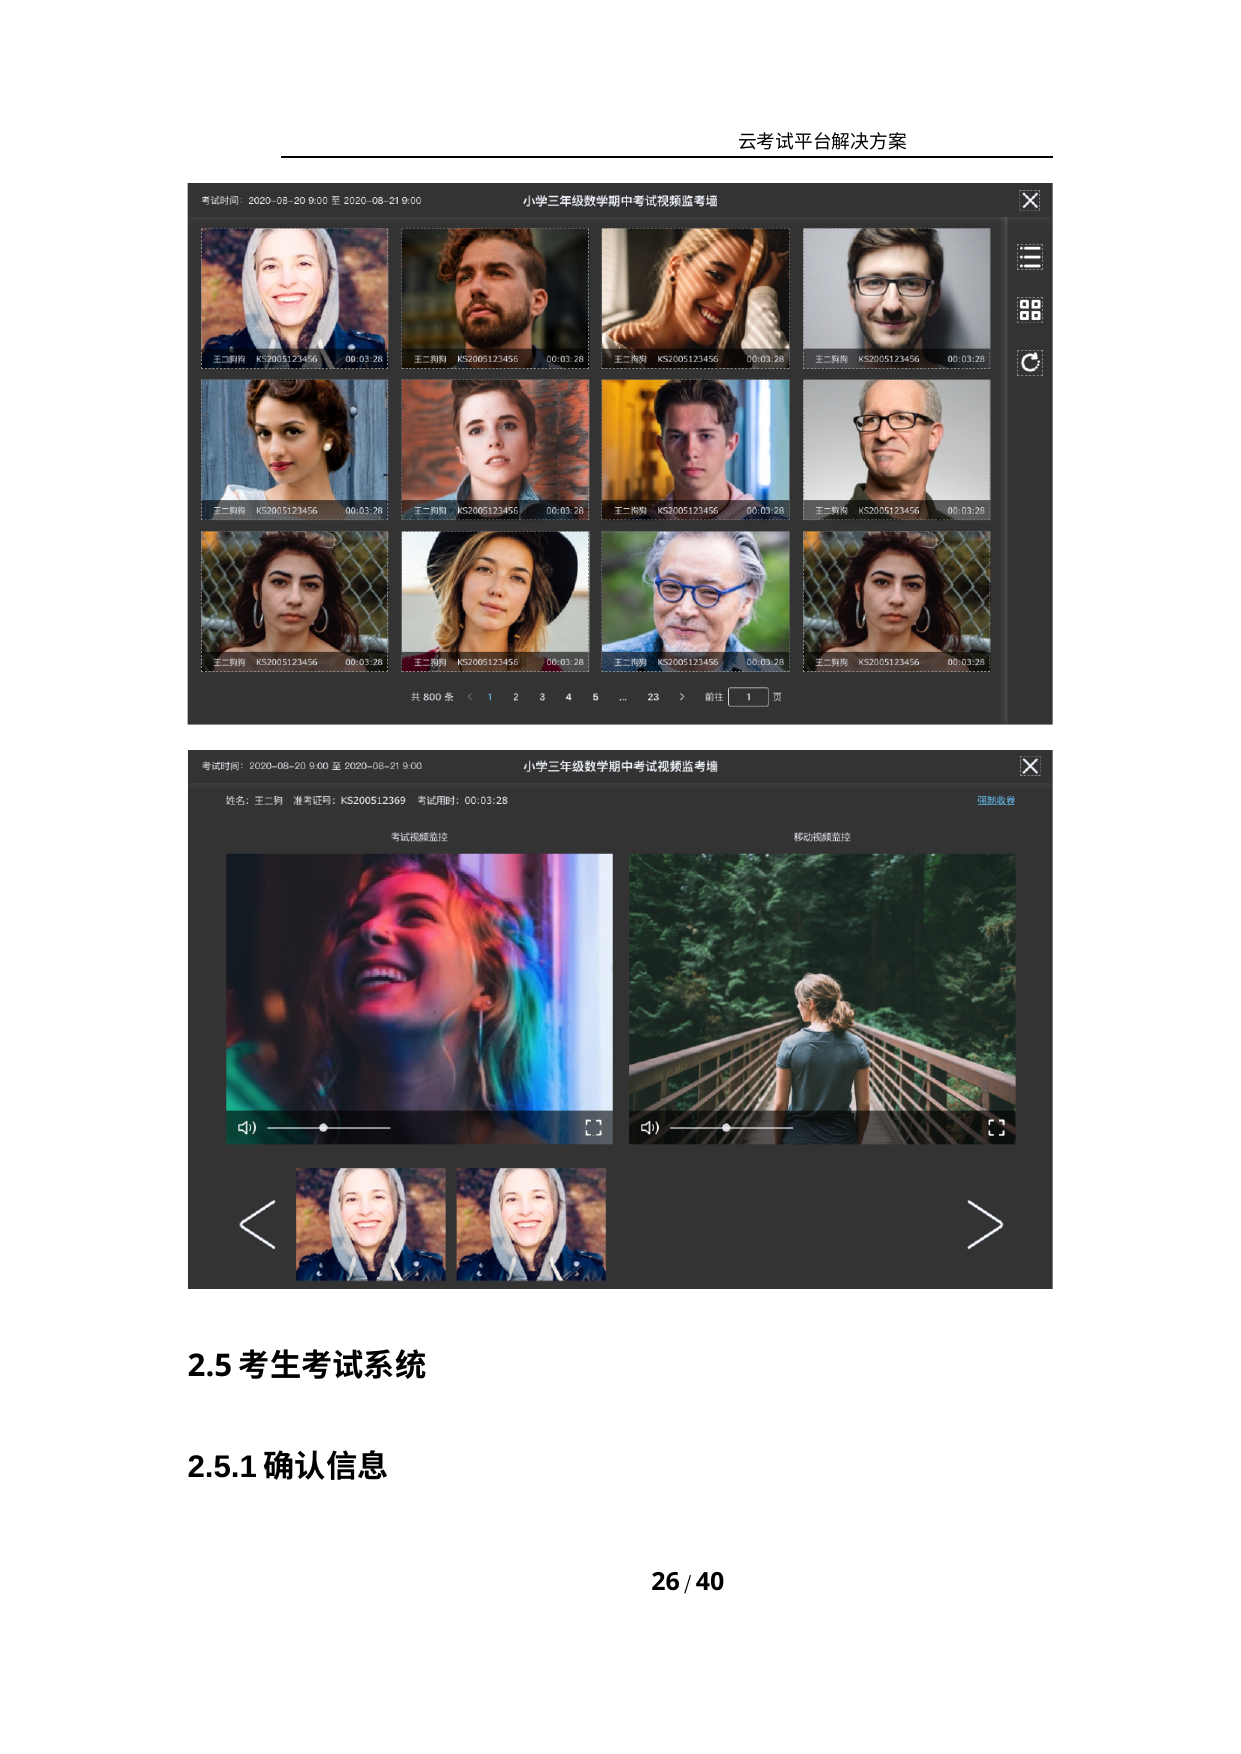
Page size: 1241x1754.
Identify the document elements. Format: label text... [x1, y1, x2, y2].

subtitle 2.5考生考试系统 [187, 1331, 1053, 1396]
picture [187, 183, 1053, 725]
picture [187, 750, 1053, 1289]
subtitle 2.5.1确认信息 [187, 1431, 1053, 1496]
